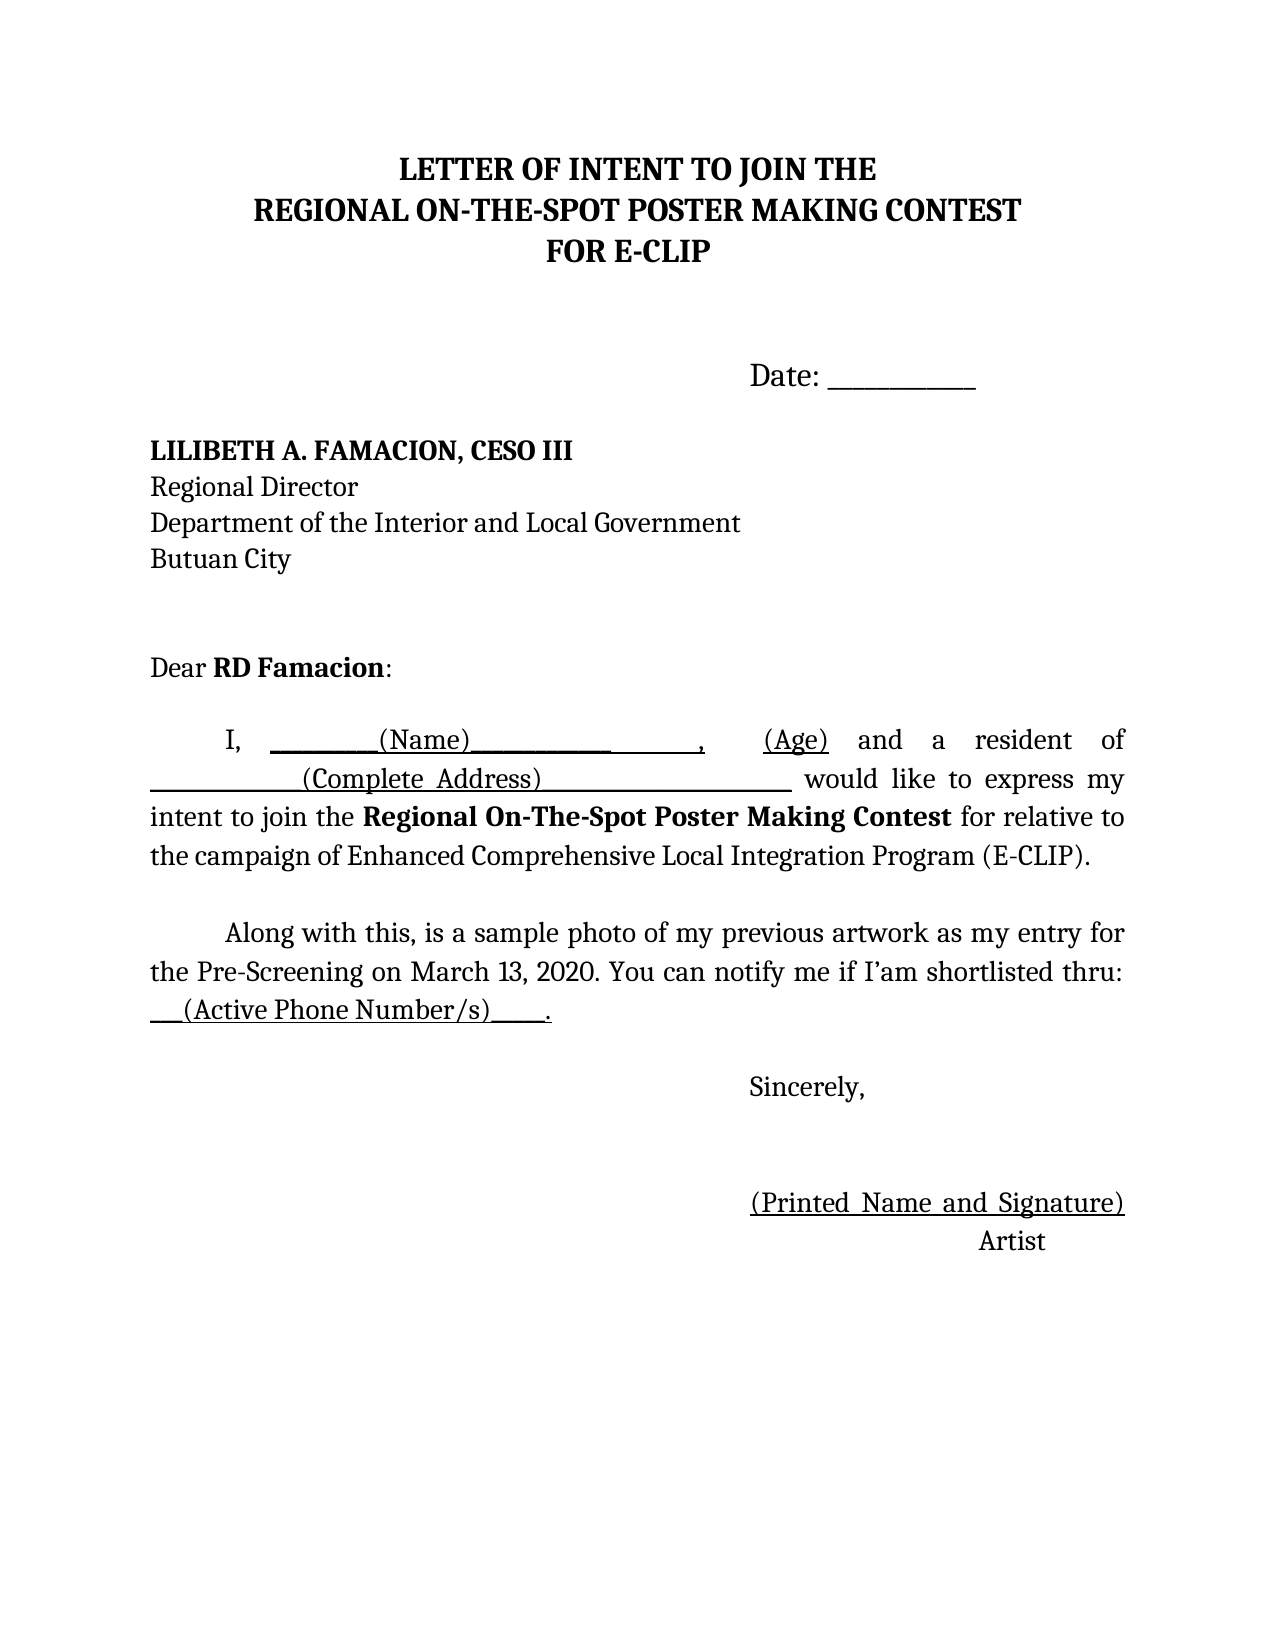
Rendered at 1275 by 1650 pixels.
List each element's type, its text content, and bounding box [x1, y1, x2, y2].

text (Printed Name and Signature) Artist [150, 1186, 1125, 1258]
text Along with this, is a sample photo of my previous artwork as my entry for the Pre-Screening on March 13, 2020. You can notify me if I’am shortlisted thru: ___(Active Phone Number/s)_____. [150, 916, 1125, 1027]
text REGIONAL ON-THE-SPOT POSTER MAKING CONTEST [150, 191, 1125, 230]
text Butuan City [150, 543, 1125, 576]
text Dear RD Famacion: [150, 651, 1125, 685]
text Regional Director [150, 470, 1125, 504]
text LETTER OF INTENT TO JOIN THE [150, 150, 1125, 188]
text Date: ____________ [150, 357, 1125, 395]
text LILIBETH A. FAMACION, CESO III [150, 434, 1125, 468]
text FOR E-CLIP [150, 233, 1125, 271]
text Department of the Interior and Local Government [150, 507, 1125, 540]
text Sincerely, [150, 1070, 1125, 1104]
text I, __________(Name)_____________ , (Age) and a resident of ______________(Complete Address)_______________________ would like to express my intent to join the Regional On-The-Spot Poster Making Contest for relative to the campaign of Enhanced Comprehensive Local Integration Program (E-CLIP). [150, 723, 1125, 873]
